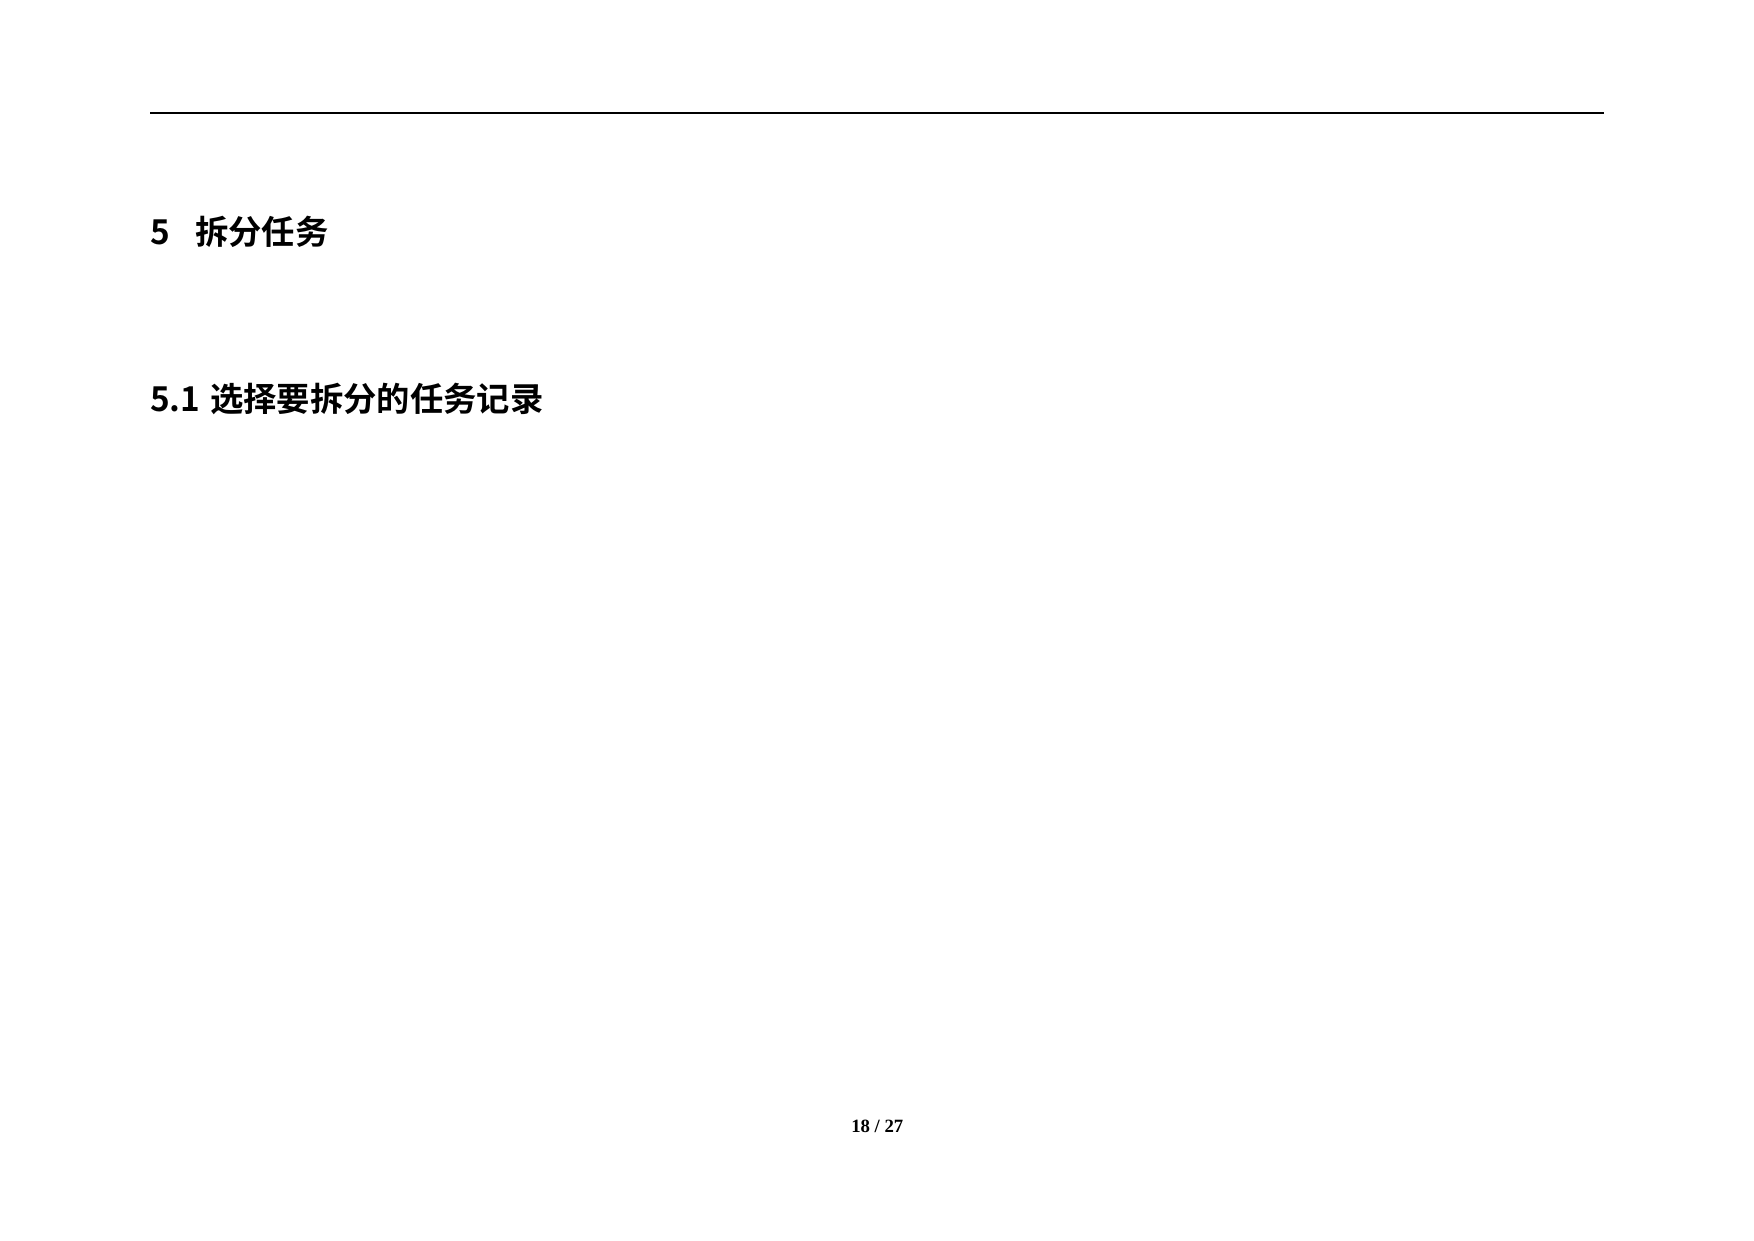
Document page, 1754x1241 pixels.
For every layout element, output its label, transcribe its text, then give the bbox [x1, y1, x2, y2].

subtitle 选择要拆分的任务记录 [150, 365, 1604, 430]
subtitle 拆分任务 [150, 198, 1604, 263]
